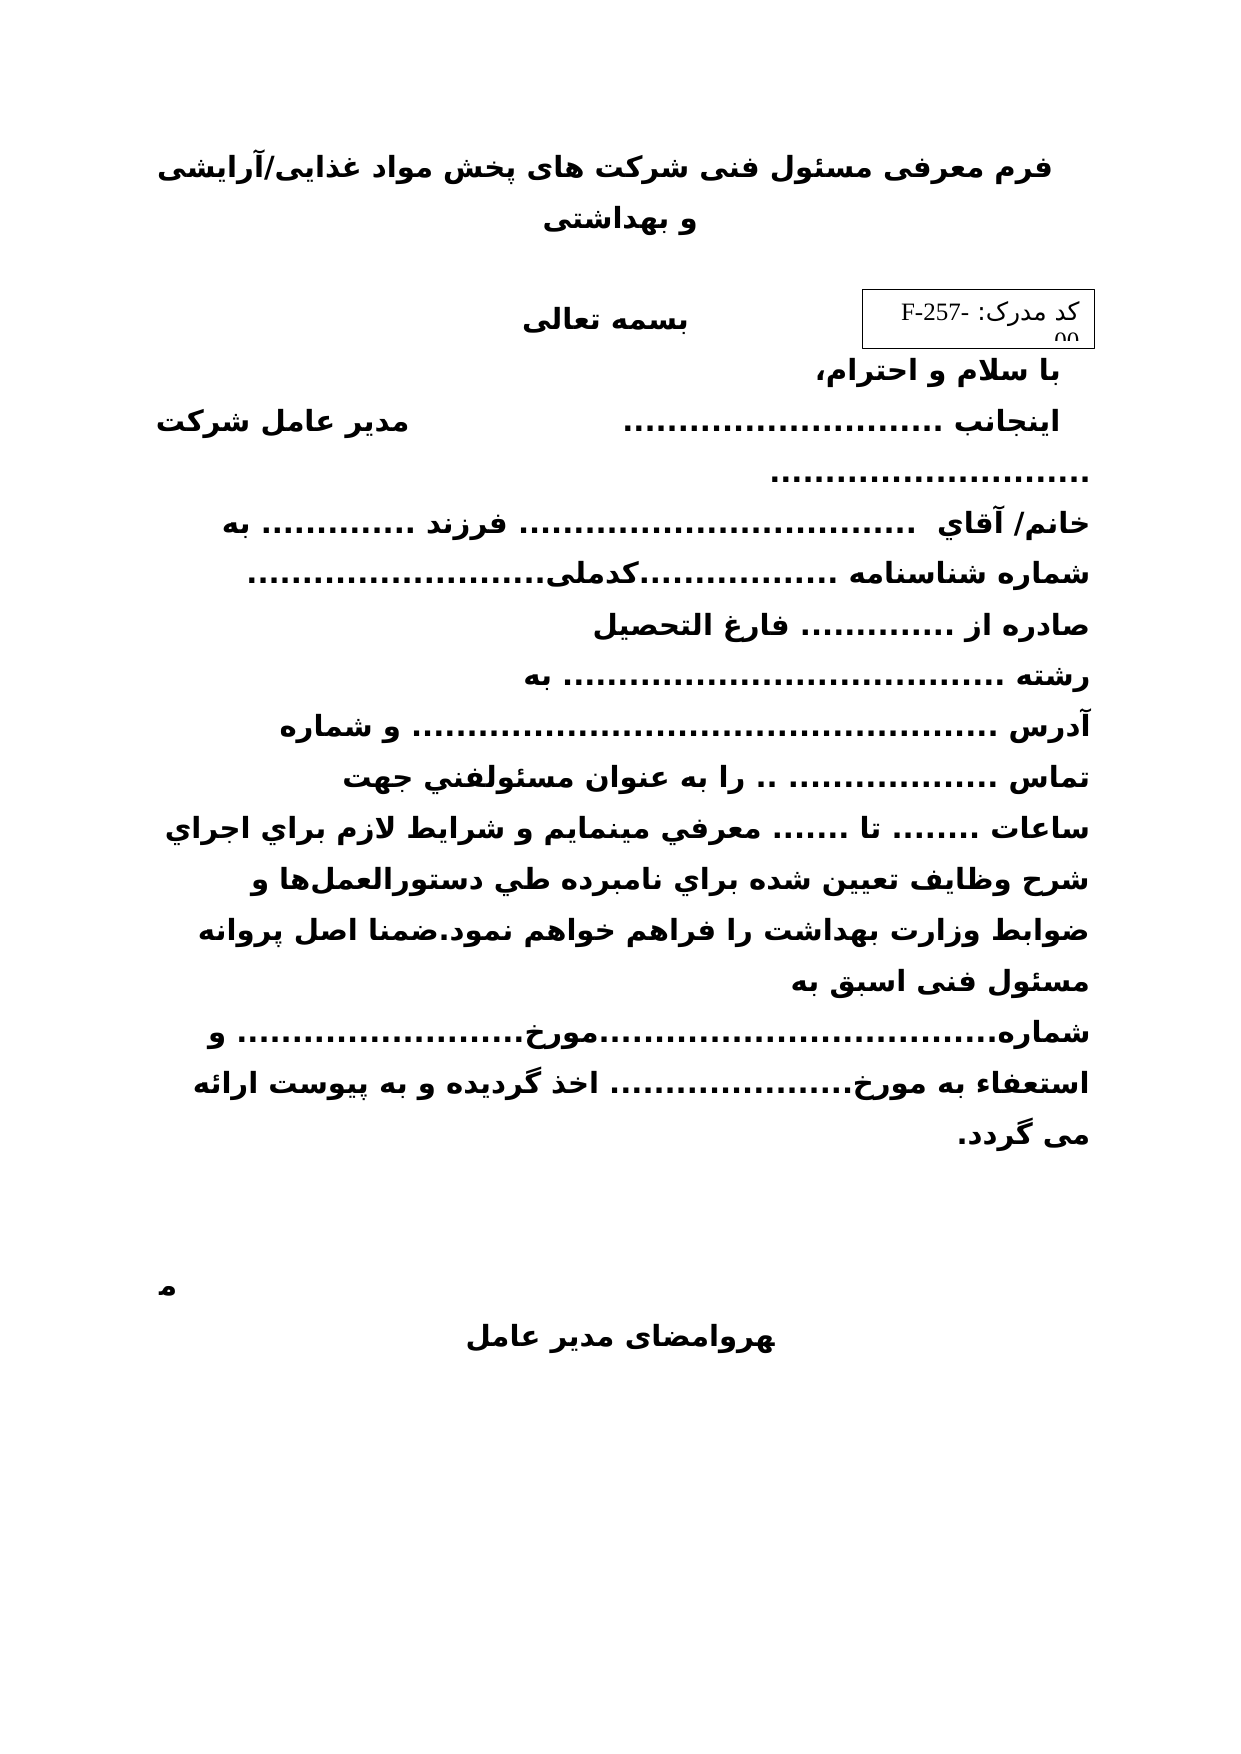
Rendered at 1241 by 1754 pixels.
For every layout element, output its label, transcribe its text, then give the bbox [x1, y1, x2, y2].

text فرم معرفی مسئول فنی شرکت های پخش مواد غذایی/آرایشی و بهداشتی [150, 150, 1090, 235]
text مهروامضای مدیر عامل [150, 1269, 1090, 1354]
text با سلام و احترام، [150, 353, 1090, 387]
text اينجانب ............................. مدير عامل شركت ............................. [150, 404, 1090, 489]
text خانم/ آقاي .................................... فرزند .............. به شماره شناسنامه ..................کدملی........................... صادره از .............. فارغ التحصیل رشته ........................................ به آدرس ..................................................... و شماره تماس ................... .. را به عنوان مسئولفني جهت ساعات ........ تا ....... معرفي مينمايم و شرايط لازم براي اجراي شرح وظايف تعيين شده براي نامبرده طي دستورالعمل‌ها و ضوابط وزارت بهداشت را فراهم خواهم نمود.ضمنا اصل پروانه مسئول فنی اسبق به شماره....................................مورخ.......................... و استعفاء به مورخ...................... اخذ گردیده و به پیوست ارائه می گردد. [150, 506, 1090, 1151]
text بسمه تعالی [150, 302, 862, 336]
